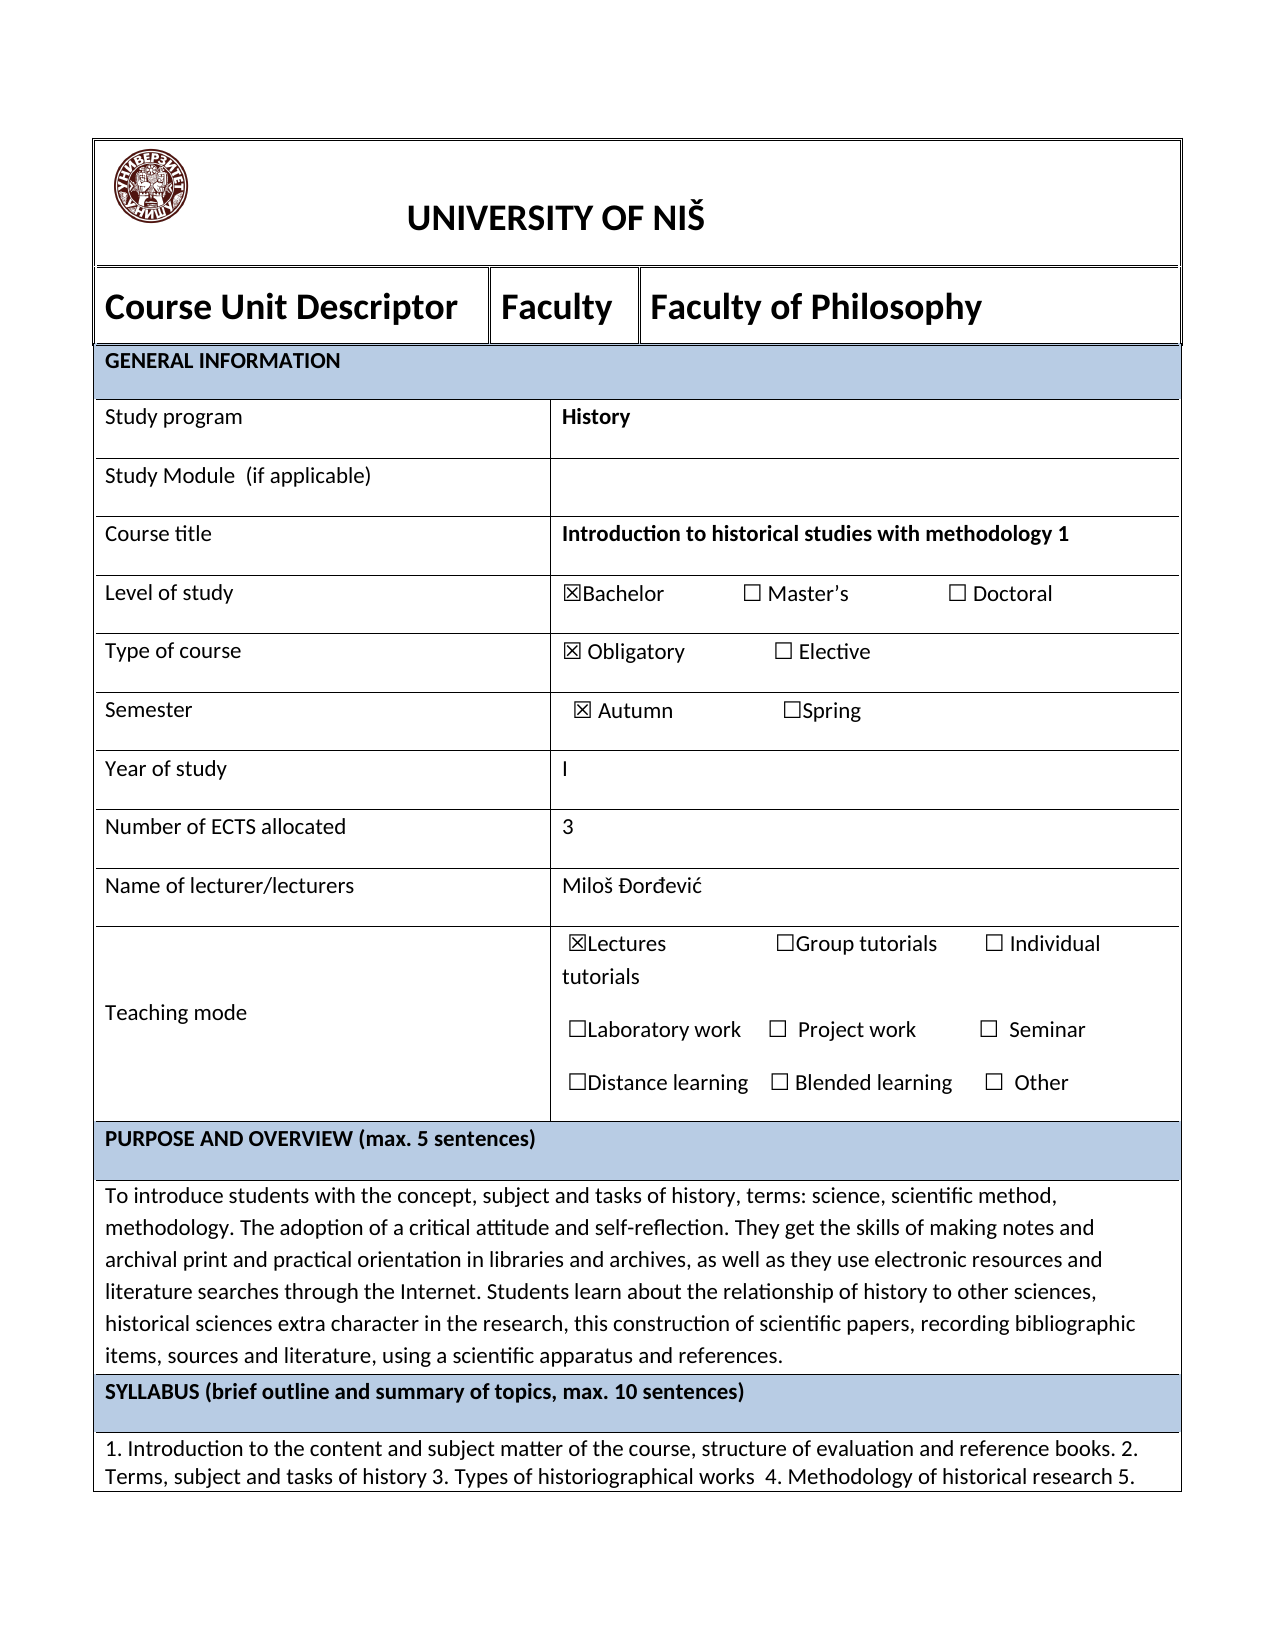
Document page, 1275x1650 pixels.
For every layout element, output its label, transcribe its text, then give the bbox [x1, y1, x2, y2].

table_cell Semester [94, 692, 550, 750]
table_cell 3 [551, 809, 1181, 867]
table_cell Lectures Group tutorials Individual tutorials Laboratory work Project work Seminar Distance learning Blended learning Other [551, 926, 1181, 1121]
table_cell GENERAL INFORMATION [94, 343, 1181, 399]
table_cell Study Module (if applicable) [94, 458, 550, 516]
table_cell Level of study [94, 575, 550, 633]
table_cell Type of course [94, 633, 550, 692]
table_cell Name of lecturer/lecturers [94, 868, 550, 926]
table_cell PURPOSE AND OVERVIEW (max. 5 sentences) [94, 1121, 1181, 1180]
table_cell Course title [94, 516, 550, 575]
table_cell [551, 458, 1181, 516]
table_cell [94, 1432, 1181, 1491]
table_cell Miloš Đorđević [551, 868, 1181, 926]
table_cell I [551, 750, 1181, 809]
table_cell Faculty of Philosophy [641, 265, 1180, 343]
table_cell Study program [94, 399, 550, 458]
table_cell Course Unit Descriptor [95, 265, 488, 343]
table_cell To introduce students with the concept, subject and tasks of history, terms: science, scientific method, methodology. The adoption of a critical attitude and self-reflection. They get the skills of making notes and archival print and practical orientation in libraries and archives, as well as they use electronic resources and literature searches through the Internet. Students learn about the relationship of history to other sciences, historical sciences extra character in the research, this construction of scientific papers, recording bibliographic items, sources and literature, using a scientific apparatus and references. [94, 1180, 1181, 1373]
table_header UNIVERSITY OF NIŠ [95, 141, 1180, 265]
table_cell Bachelor Master’s Doctoral [551, 575, 1181, 633]
table_cell Teaching mode [94, 926, 550, 1121]
table_cell Autumn Spring [551, 692, 1181, 750]
table_cell Year of study [94, 750, 550, 809]
table_cell Number of ECTS allocated [94, 809, 550, 867]
table_cell Obligatory Elective [551, 633, 1181, 692]
table_cell SYLLABUS (brief outline and summary of topics, max. 10 sentences) [94, 1374, 1181, 1432]
table_cell History [551, 399, 1181, 458]
table_cell Introduction to historical studies with methodology 1 [551, 516, 1181, 575]
table_cell Faculty [491, 268, 638, 343]
